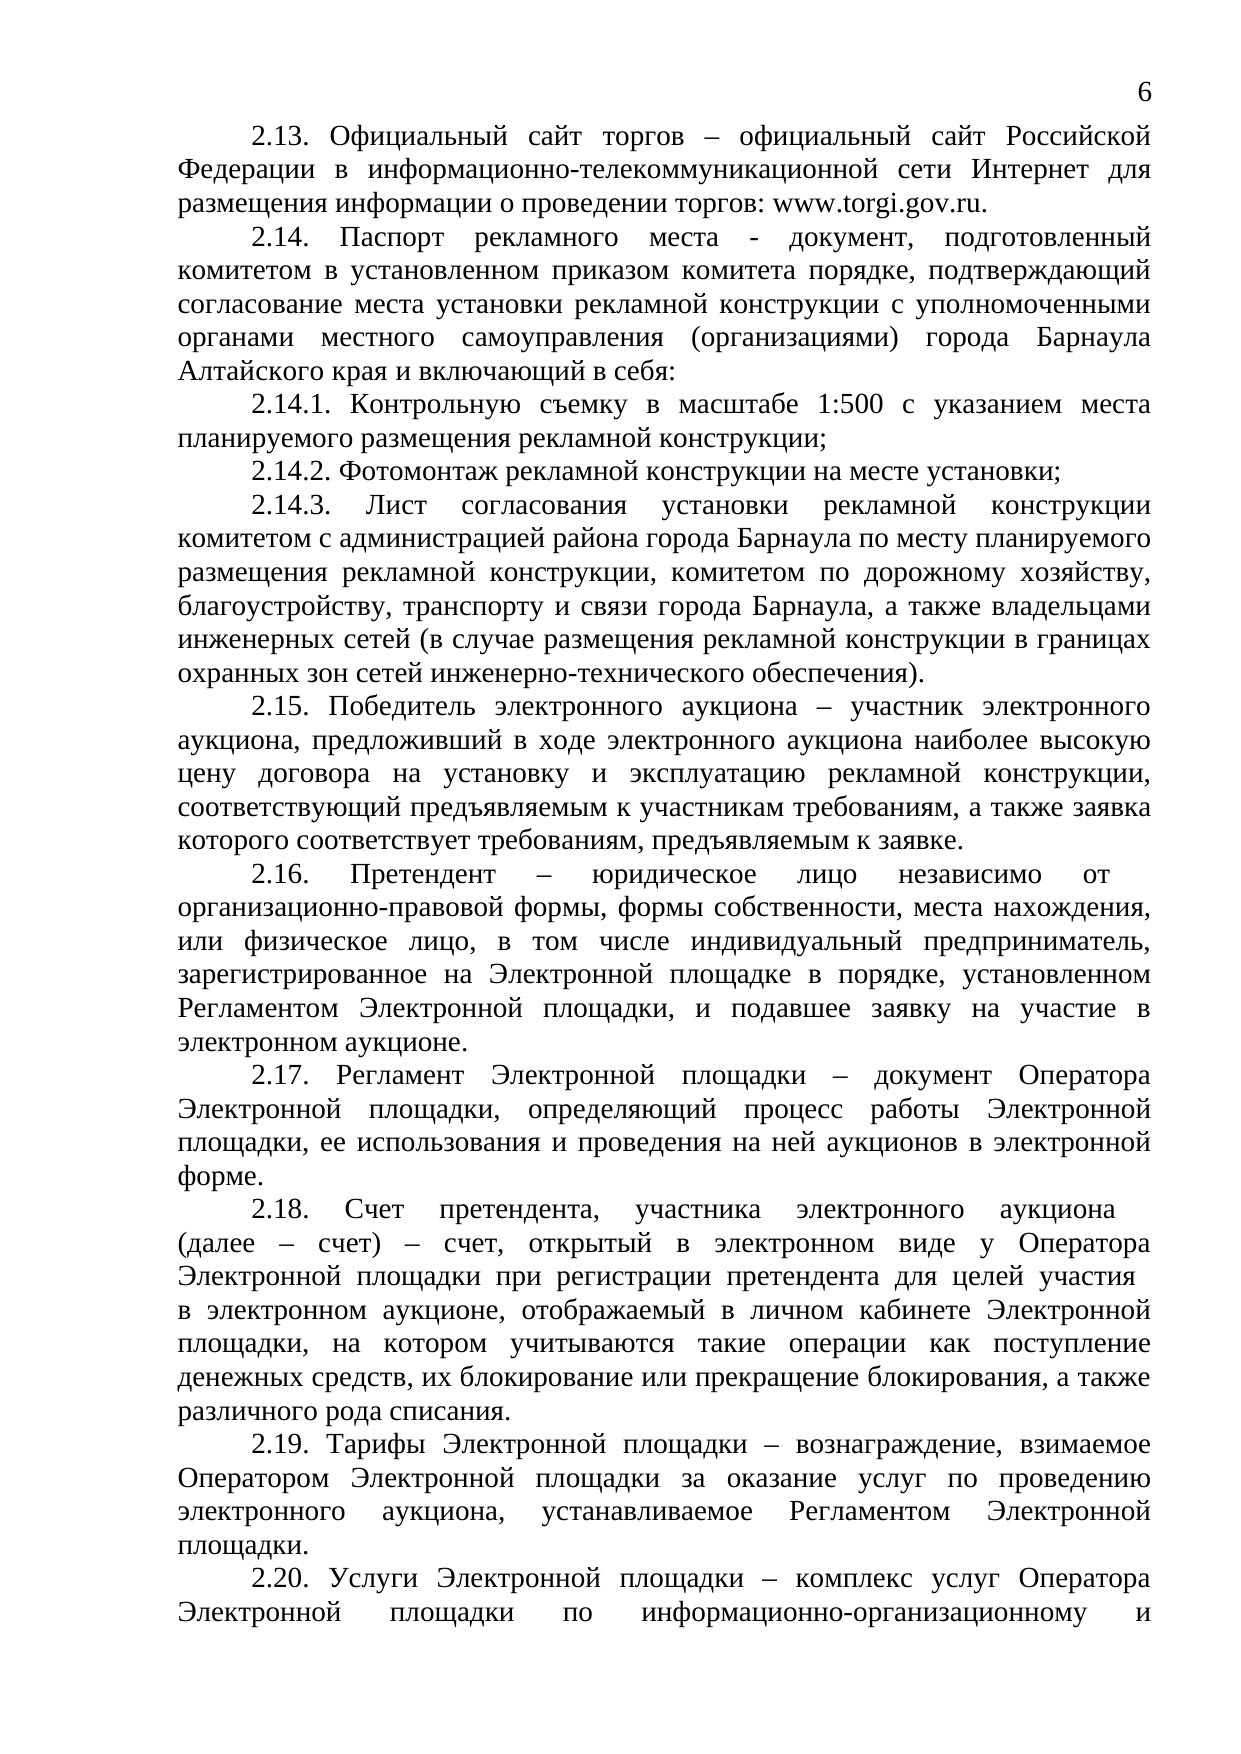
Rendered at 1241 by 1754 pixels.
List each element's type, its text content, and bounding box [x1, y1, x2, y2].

text 2.14.3. Лист согласования установки рекламной конструкции комитетом с администрацией района города Барнаула по месту планируемого размещения рекламной конструкции, комитетом по дорожному хозяйству, благоустройству, транспорту и связи города Барнаула, а также владельцами инженерных сетей (в случае размещения рекламной конструкции в границах охранных зон сетей инженерно-технического обеспечения). [177, 487, 1152, 688]
text 2.19. Тарифы Электронной площадки – вознаграждение, взимаемое Оператором Электронной площадки за оказание услуг по проведению электронного аукциона, устанавливаемое Регламентом Электронной площадки. [177, 1426, 1152, 1560]
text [177, 1560, 1152, 1627]
text 2.14.2. Фотомонтаж рекламной конструкции на месте установки; [177, 453, 1152, 487]
text 2.15. Победитель электронного аукциона – участник электронного аукциона, предложивший в ходе электронного аукциона наиболее высокую цену договора на установку и эксплуатацию рекламной конструкции, соответствующий предъявляемым к участникам требованиям, а также заявка которого соответствует требованиям, предъявляемым к заявке. [177, 688, 1152, 856]
text 2.13. Официальный сайт торгов – официальный сайт Российской Федерации в информационно-телекоммуникационной сети Интернет для размещения информации о проведении торгов: www.torgi.gov.ru. [177, 118, 1152, 219]
text 2.16. Претендент – юридическое лицо независимо от организационно-правовой формы, формы собственности, места нахождения, или физическое лицо, в том числе индивидуальный предприниматель, зарегистрированное на Электронной площадке в порядке, установленном Регламентом Электронной площадки, и подавшее заявку на участие в электронном аукционе. [177, 856, 1152, 1057]
text 2.14. Паспорт рекламного места - документ, подготовленный комитетом в установленном приказом комитета порядке, подтверждающий согласование места установки рекламной конструкции с уполномоченными органами местного самоуправления (организациями) города Барнаула Алтайского края и включающий в себя: [177, 219, 1152, 386]
text 2.18. Счет претендента, участника электронного аукциона (далее – счет) – счет, открытый в электронном виде у Оператора Электронной площадки при регистрации претендента для целей участия в электронном аукционе, отображаемый в личном кабинете Электронной площадки, на котором учитываются такие операции как поступление денежных средств, их блокирование или прекращение блокирования, а также различного рода списания. [177, 1191, 1152, 1426]
text 2.14.1. Контрольную съемку в масштабе 1:500 с указанием места планируемого размещения рекламной конструкции; [177, 386, 1152, 453]
text 2.17. Регламент Электронной площадки – документ Оператора Электронной площадки, определяющий процесс работы Электронной площадки, ее использования и проведения на ней аукционов в электронной форме. [177, 1057, 1152, 1191]
